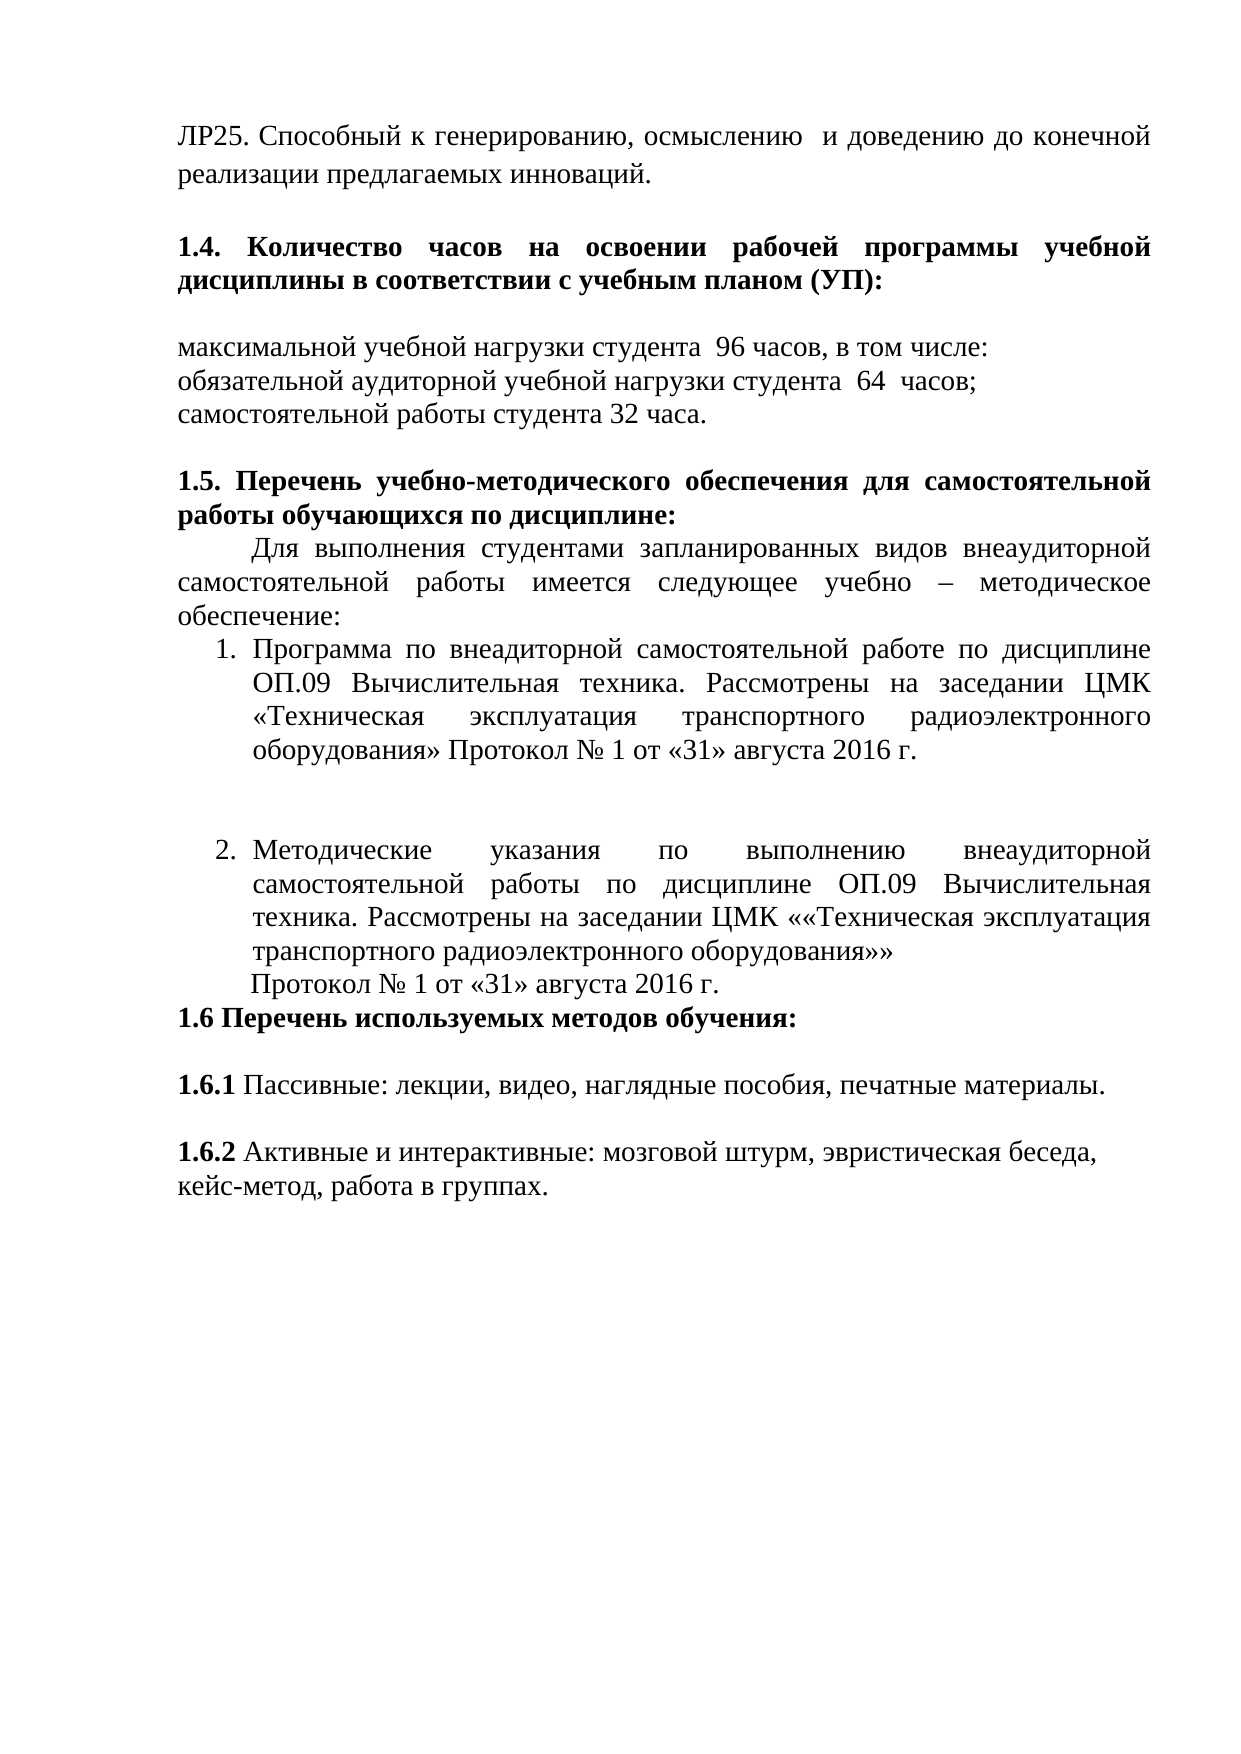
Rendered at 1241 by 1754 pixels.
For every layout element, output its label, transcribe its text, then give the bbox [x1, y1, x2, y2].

text 1.6 Перечень используемых методов обучения: [177, 1000, 1152, 1034]
text обязательной аудиторной учебной нагрузки студента 64 часов; [177, 363, 1152, 396]
text 1.6.2 Активные и интерактивные: мозговой штурм, эвристическая беседа, кейс-метод, работа в группах. [177, 1134, 1152, 1201]
text Протокол № 1 от «31» августа . [177, 967, 1152, 1000]
text самостоятельной работы студента 32 часа. [177, 396, 1152, 430]
text 1.4. Количество часов на освоении рабочей программы учебной дисциплины в соответствии с учебным планом (УП): [177, 229, 1152, 296]
list Программа по внеадиторной самостоятельной работе по дисциплине ОП.09 Вычислительная техника. Рассмотрены на заседании ЦМК «Техническая эксплуатация транспортного радиоэлектронного оборудования» Протокол № 1 от «31» августа . [215, 631, 1152, 765]
text 1.5. Перечень учебно-методического обеспечения для самостоятельной работы обучающихся по дисциплине: [177, 463, 1152, 531]
text ЛР25. Способный к генерированию, осмыслению и доведению до конечной реализации предлагаемых инноваций. [177, 118, 1152, 190]
text максимальной учебной нагрузки студента 96 часов, в том числе: [177, 329, 1152, 363]
text Для выполнения студентами запланированных видов внеаудиторной самостоятельной работы имеется следующее учебно – методическое обеспечение: [177, 531, 1152, 631]
text 1.6.1 Пассивные: лекции, видео, наглядные пособия, печатные материалы. [177, 1067, 1152, 1101]
list Методические указания по выполнению внеаудиторной самостоятельной работы по дисциплине ОП.09 Вычислительная техника. Рассмотрены на заседании ЦМК ««Техническая эксплуатация транспортного радиоэлектронного оборудования»» [215, 832, 1152, 967]
